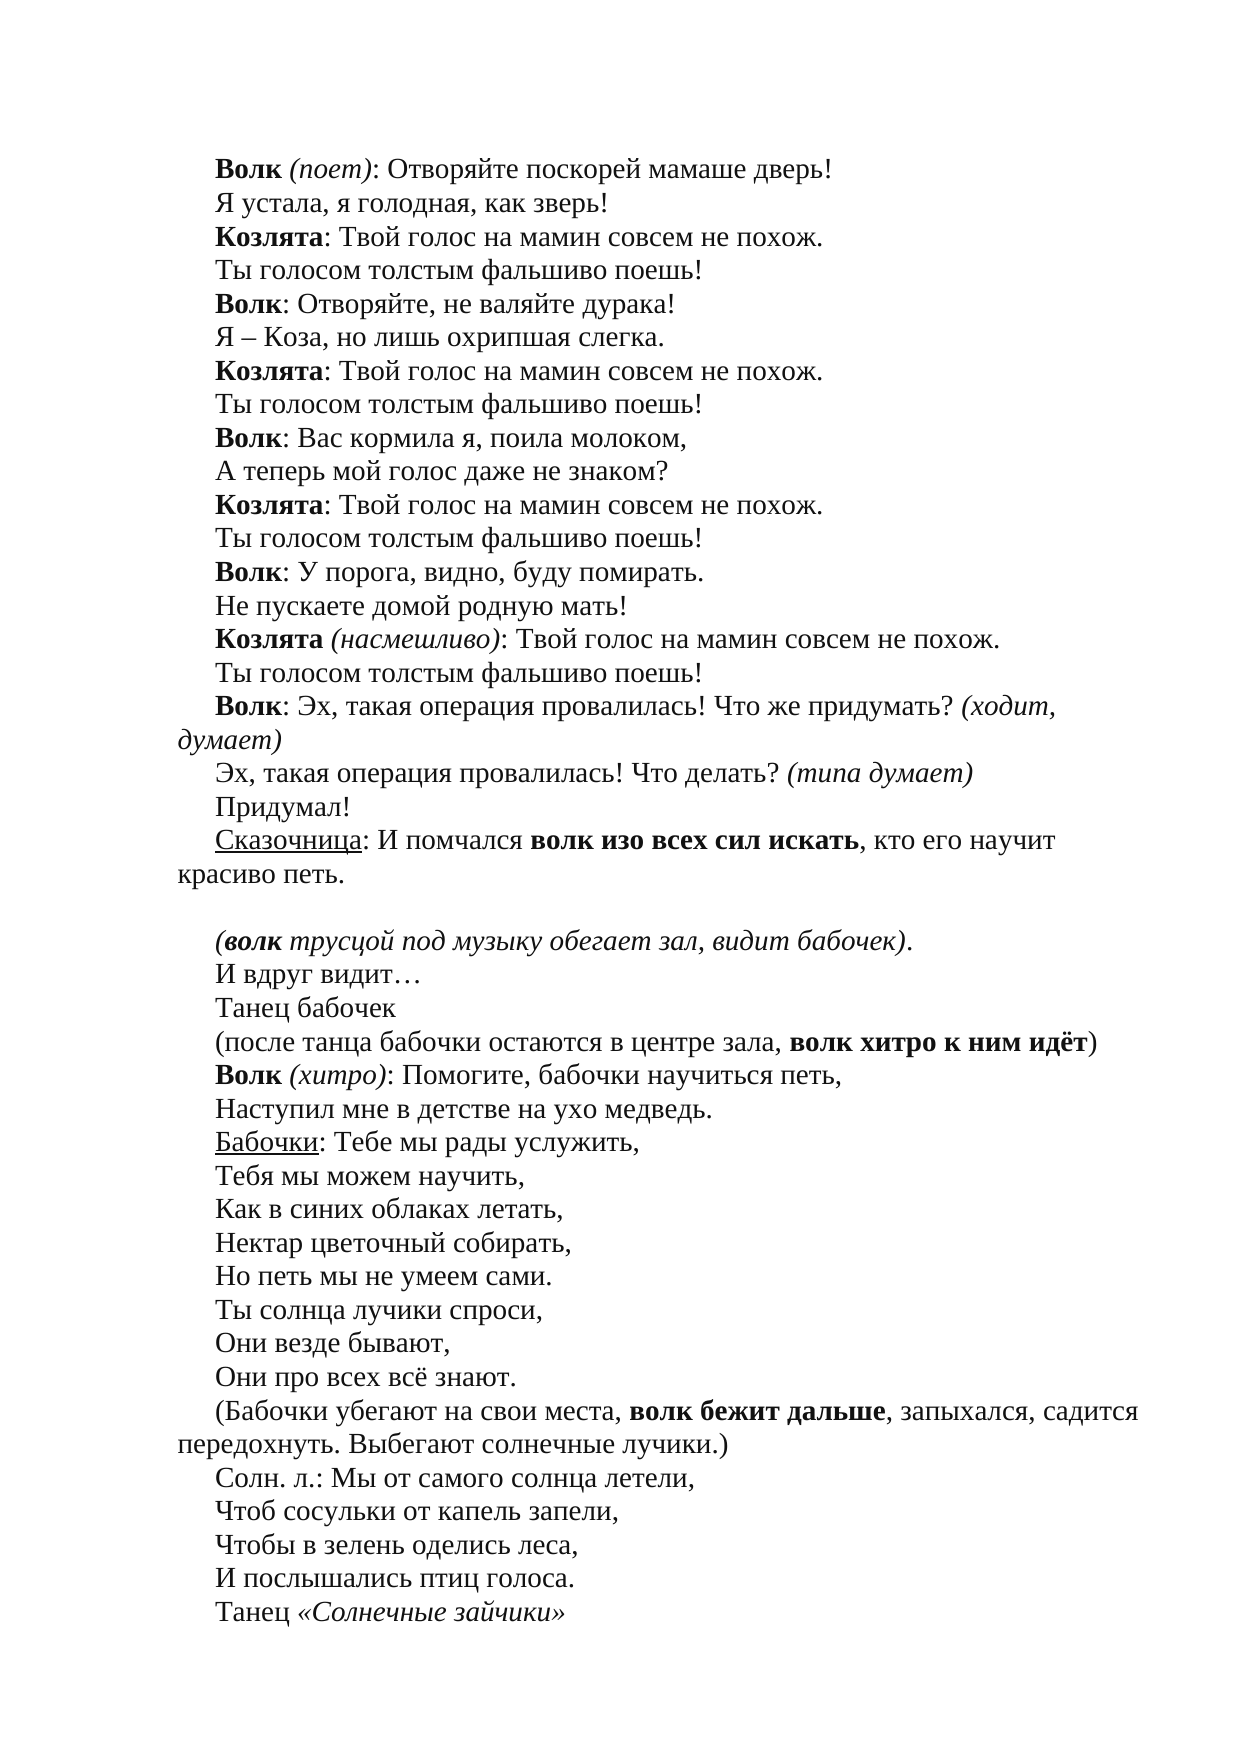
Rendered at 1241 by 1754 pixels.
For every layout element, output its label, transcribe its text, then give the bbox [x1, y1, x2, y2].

text Козлята: Твой голос на мамин совсем не похож. [177, 487, 1152, 521]
text И послышались птиц голоса. [177, 1560, 1152, 1594]
text А теперь мой голос даже не знаком? [177, 453, 1152, 487]
text Танец бабочек [177, 990, 1152, 1024]
text Волк: Вас кормила я, поила молоком, [177, 420, 1152, 453]
text Волк: Отворяйте, не валяйте дурака! [177, 286, 1152, 319]
text (Бабочки убегают на свои места, волк бежит дальше, запыхался, садится передохнуть. Выбегают солнечные лучики.) [177, 1393, 1152, 1460]
text Я – Коза, но лишь охрипшая слегка. [177, 319, 1152, 353]
text Тебя мы можем научить, [177, 1158, 1152, 1191]
text Чтоб сосульки от капель запели, [177, 1493, 1152, 1527]
text Солн. л.: Мы от самого солнца летели, [177, 1460, 1152, 1493]
text И вдруг видит… [177, 957, 1152, 990]
text Нектар цветочный собирать, [177, 1225, 1152, 1258]
text (после танца бабочки остаются в центре зала, волк хитро к ним идёт) [177, 1024, 1152, 1057]
text Я устала, я голодная, как зверь! [177, 185, 1152, 219]
text Эх, такая операция провалилась! Что делать? (типа думает) [177, 755, 1152, 789]
text Сказочница: И помчался волк изо всех сил искать, кто его научит красиво петь. [177, 822, 1152, 889]
text Волк: У порога, видно, буду помирать. [177, 554, 1152, 588]
text Ты голосом толстым фальшиво поешь! [177, 521, 1152, 554]
text Они про всех всё знают. [177, 1359, 1152, 1393]
text Волк: Эх, такая операция провалилась! Что же придумать? (ходит, думает) [177, 688, 1152, 755]
text Волк (поет): Отворяйте поскорей мамаше дверь! [177, 152, 1152, 185]
text Ты солнца лучики спроси, [177, 1292, 1152, 1326]
text Козлята: Твой голос на мамин совсем не похож. [177, 353, 1152, 386]
text Но петь мы не умеем сами. [177, 1258, 1152, 1292]
text Как в синих облаках летать, [177, 1191, 1152, 1225]
text Они везде бывают, [177, 1326, 1152, 1359]
text Козлята: Твой голос на мамин совсем не похож. [177, 219, 1152, 252]
text Не пускаете домой родную мать! [177, 588, 1152, 621]
text Ты голосом толстым фальшиво поешь! [177, 655, 1152, 688]
text Бабочки: Тебе мы рады услужить, [177, 1124, 1152, 1158]
text Наступил мне в детстве на ухо медведь. [177, 1091, 1152, 1124]
text Козлята (насмешливо): Твой голос на мамин совсем не похож. [177, 621, 1152, 655]
text Чтобы в зелень оделись леса, [177, 1527, 1152, 1560]
text Ты голосом толстым фальшиво поешь! [177, 252, 1152, 286]
text Волк (хитро): Помогите, бабочки научиться петь, [177, 1057, 1152, 1091]
text (волк трусцой под музыку обегает зал, видит бабочек). [177, 923, 1152, 957]
text Танец «Солнечные зайчики» [177, 1594, 1152, 1627]
text Придумал! [177, 789, 1152, 822]
text Ты голосом толстым фальшиво поешь! [177, 386, 1152, 420]
